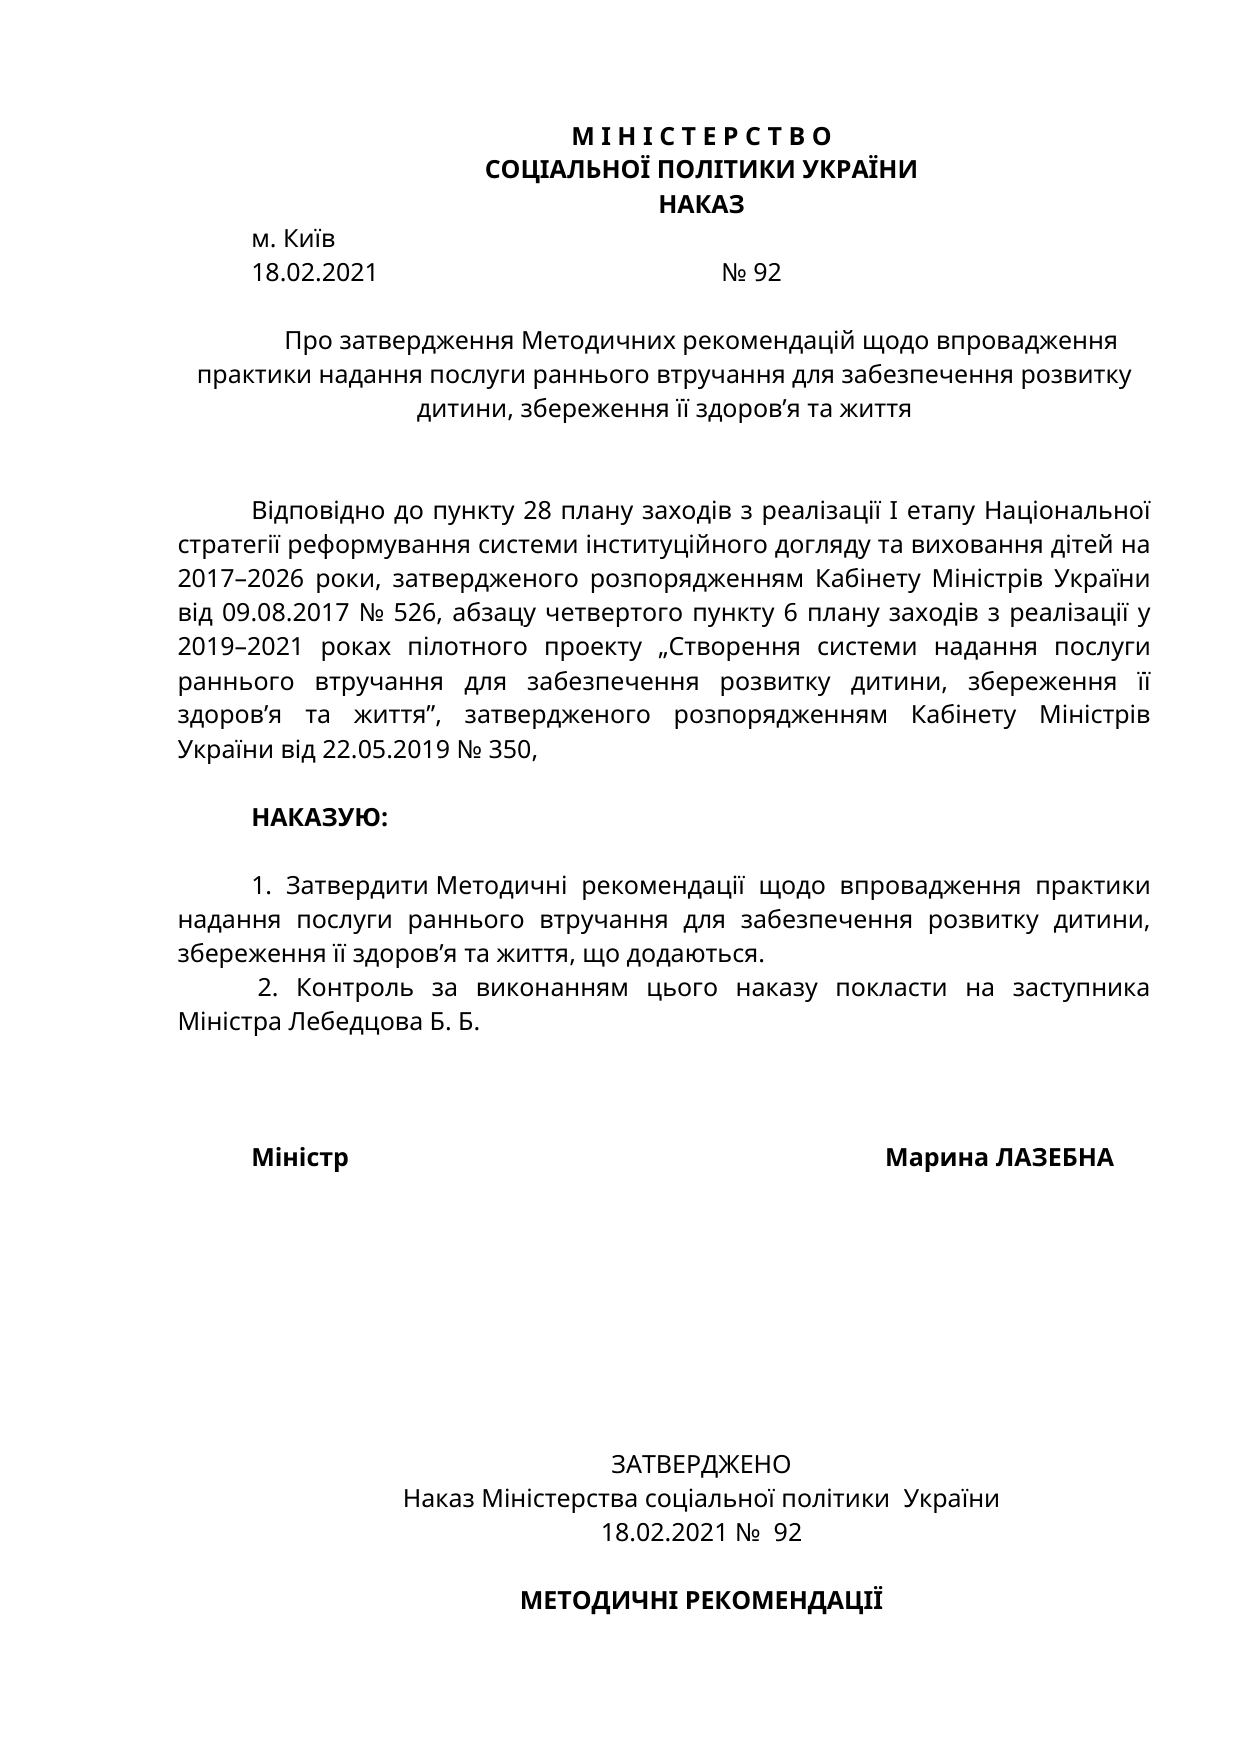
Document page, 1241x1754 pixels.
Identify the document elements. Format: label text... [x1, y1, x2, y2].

text НАКАЗ [177, 186, 1152, 220]
text Міністр Марина ЛАЗЕБНА [177, 1140, 1152, 1174]
text НАКАЗУЮ: [177, 799, 1152, 833]
text 1. Затвердити Методичні рекомендації щодо впровадження практики надання послуги раннього втручання для забезпечення розвитку дитини, збереження її здоров’я та життя, що додаються. [177, 867, 1152, 970]
text 2. Контроль за виконанням цього наказу покласти на заступника Міністра Лебедцова Б. Б. [177, 970, 1152, 1038]
text ЗАТВЕРДЖЕНО [177, 1447, 1152, 1481]
text Наказ Міністерства соціальної політики України [177, 1481, 1152, 1515]
text Про затвердження Методичних рекомендацій щодо впровадження практики надання послуги раннього втручання для забезпечення розвитку дитини, збереження її здоров’я та життя [177, 322, 1152, 425]
text 18.02.2021 № 92 [177, 254, 1152, 288]
text 18.02.2021 № 92 [177, 1515, 1152, 1549]
text МЕТОДИЧНІ РЕКОМЕНДАЦІЇ [177, 1583, 1152, 1617]
text Відповідно до пункту 28 плану заходів з реалізації І етапу Національної стратегії реформування системи інституційного догляду та виховання дітей на 2017–2026 роки, затвердженого розпорядженням Кабінету Міністрів України від 09.08.2017 № 526, абзацу четвертого пункту 6 плану заходів з реалізації у 2019–2021 роках пілотного проекту „Створення системи надання послуги раннього втручання для забезпечення розвитку дитини, збереження її здоров’я та життя”, затвердженого розпорядженням Кабінету Міністрів України від 22.05.2019 № 350, [177, 493, 1152, 765]
text М І Н І С Т Е Р С Т В О [177, 118, 1152, 152]
text СОЦІАЛЬНОЇ ПОЛІТИКИ УКРАЇНИ [177, 152, 1152, 186]
text м. Київ [177, 220, 1152, 254]
